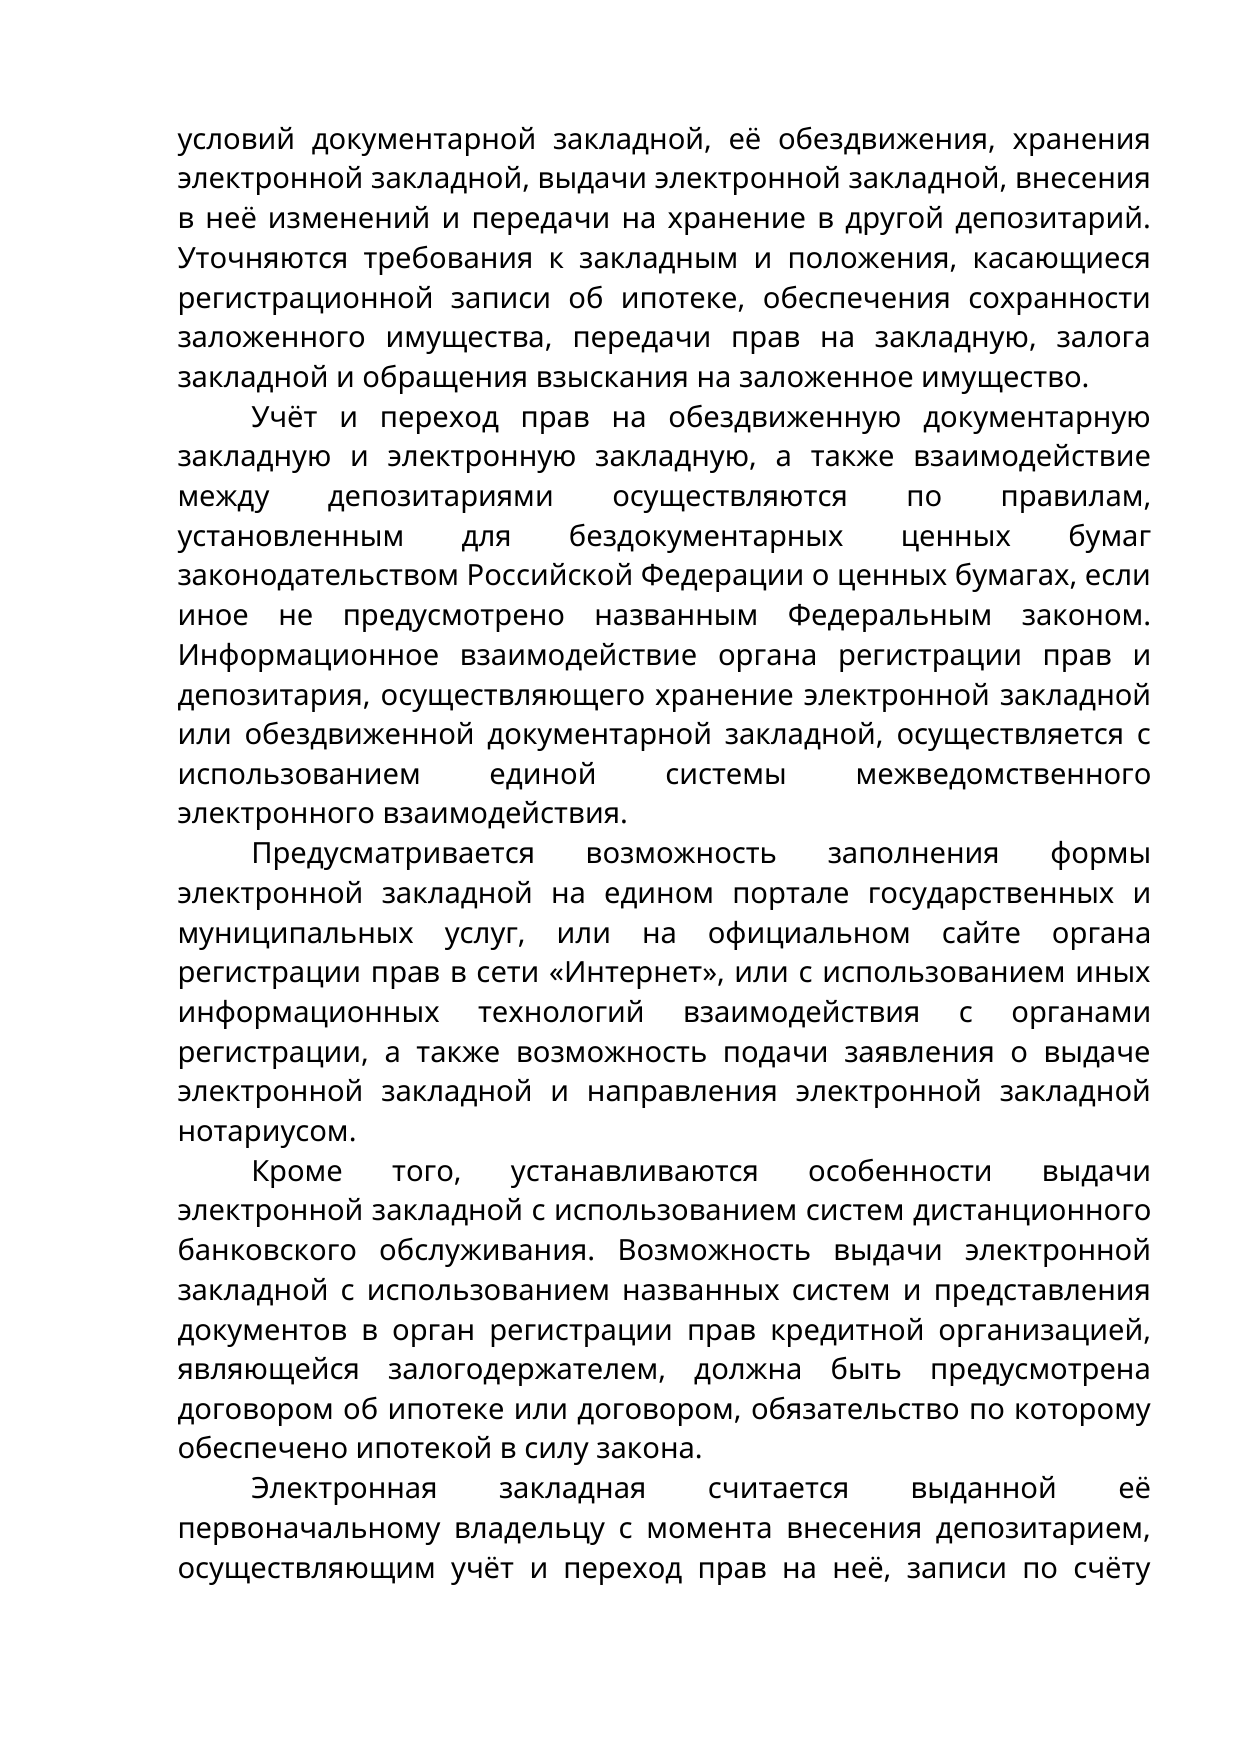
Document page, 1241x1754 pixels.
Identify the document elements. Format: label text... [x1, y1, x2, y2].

text Учёт и переход прав на обездвиженную документарную закладную и электронную закладную, а также взаимодействие между депозитариями осуществляются по правилам, установленным для бездокументарных ценных бумаг законодательством Российской Федерации о ценных бумагах, если иное не предусмотрено названным Федеральным законом. Информационное взаимодействие органа регистрации прав и депозитария, осуществляющего хранение электронной закладной или обездвиженной документарной закладной, осуществляется с использованием единой системы межведомственного электронного взаимодействия. [177, 396, 1152, 832]
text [177, 118, 1152, 396]
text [177, 1467, 1152, 1587]
text Предусматривается возможность заполнения формы электронной закладной на едином портале государственных и муниципальных услуг, или на официальном сайте органа регистрации прав в сети «Интернет», или с использованием иных информационных технологий взаимодействия с органами регистрации, а также возможность подачи заявления о выдаче электронной закладной и направления электронной закладной нотариусом. [177, 832, 1152, 1150]
text Кроме того, устанавливаются особенности выдачи электронной закладной с использованием систем дистанционного банковского обслуживания. Возможность выдачи электронной закладной с использованием названных систем и представления документов в орган регистрации прав кредитной организацией, являющейся залогодержателем, должна быть предусмотрена договором об ипотеке или договором, обязательство по которому обеспечено ипотекой в силу закона. [177, 1150, 1152, 1467]
